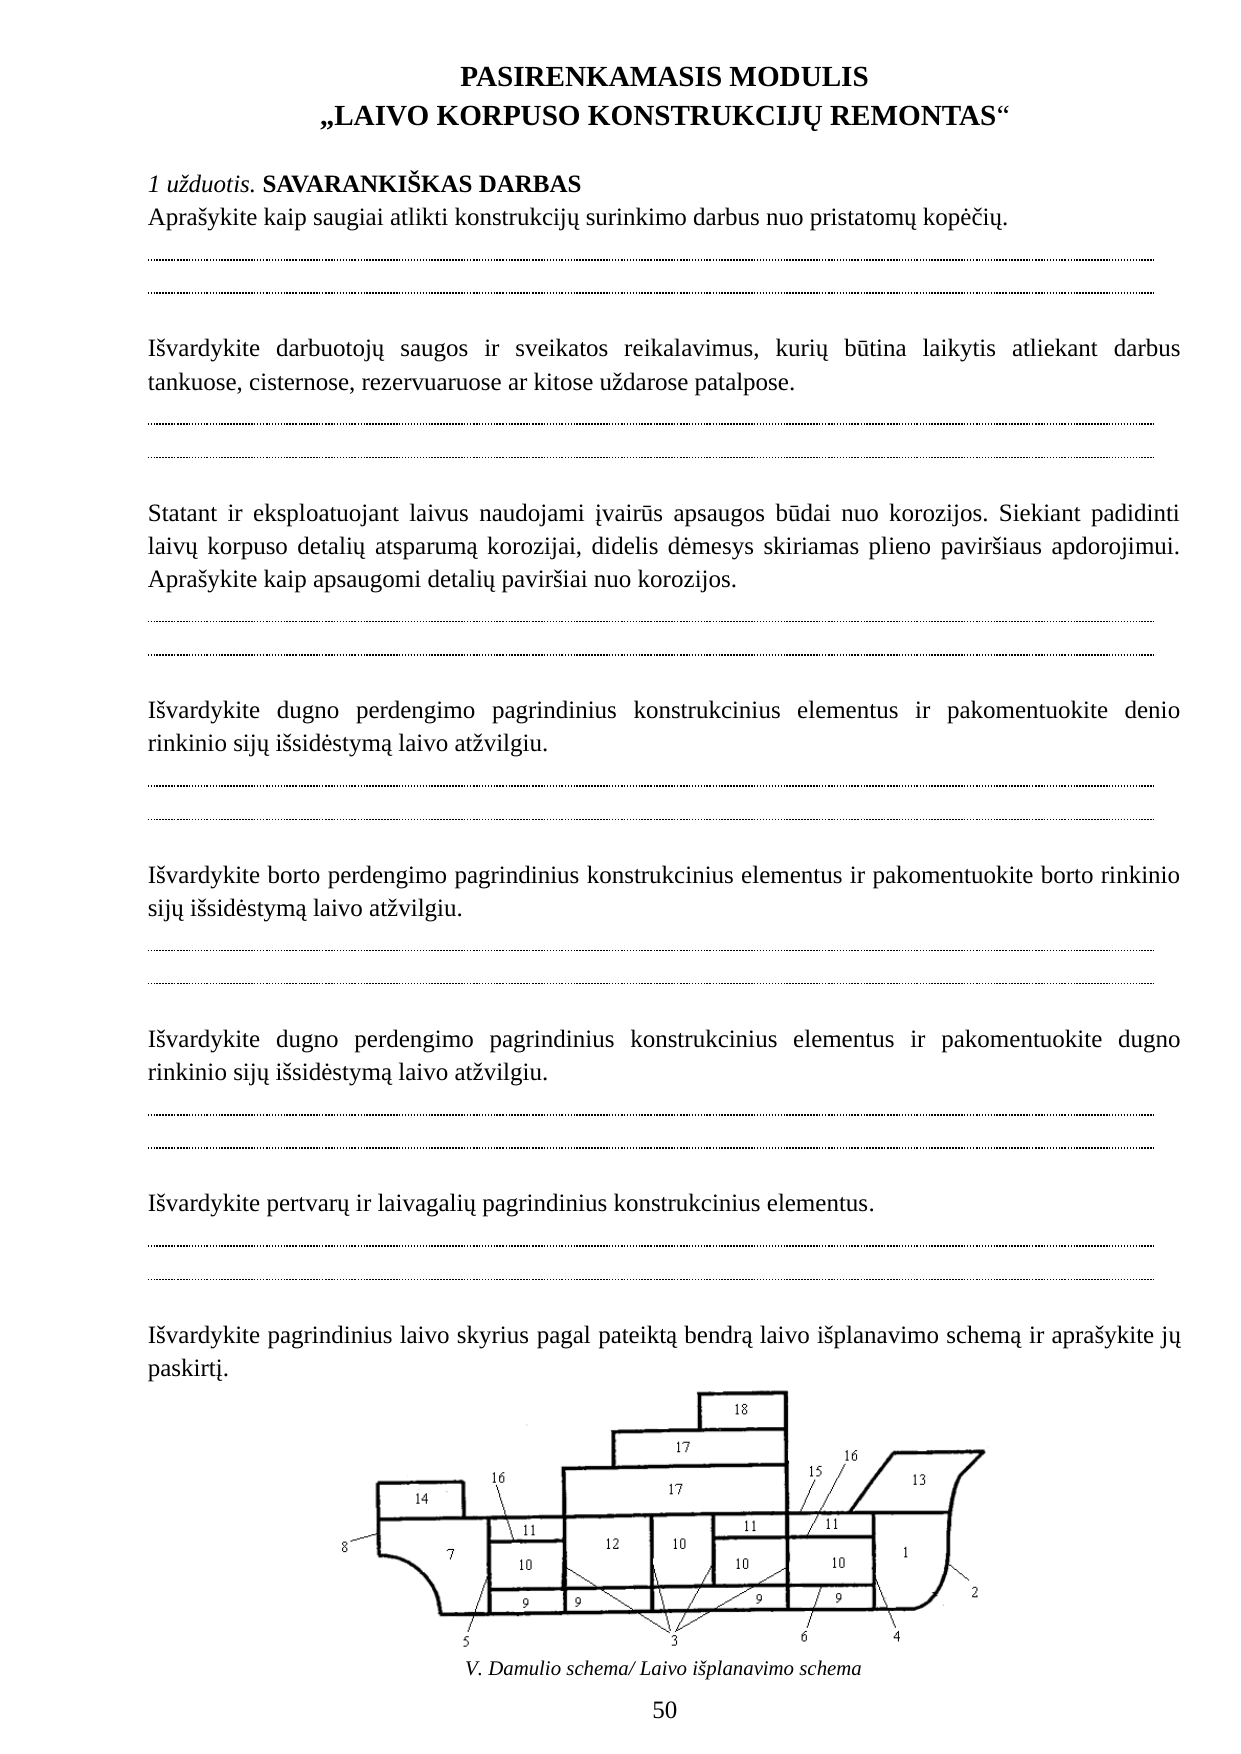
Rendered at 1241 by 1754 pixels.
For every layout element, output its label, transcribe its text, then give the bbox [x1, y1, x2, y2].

subtitle „LAIVO KORPUSO KONSTRUKCIJŲ REMONTAS“ [148, 98, 1181, 131]
text Aprašykite kaip saugiai atlikti konstrukcijų surinkimo darbus nuo pristatomų kopėčių. [148, 202, 1181, 231]
subtitle Išvardykite darbuotojų saugos ir sveikatos reikalavimus, kurių būtina laikytis atliekant darbus tankuose, cisternose, rezervuaruose ar kitose uždarose patalpose. [148, 333, 1181, 395]
subtitle PASIRENKAMASIS MODULIS [148, 59, 1181, 93]
subtitle Išvardykite dugno perdengimo pagrindinius konstrukcinius elementus ir pakomentuokite denio rinkinio sijų išsidėstymą laivo atžvilgiu. [148, 695, 1181, 757]
text V. Damulio schema/ Laivo išplanavimo schema [148, 1656, 1181, 1680]
picture [340, 1385, 989, 1652]
text Statant ir eksploatuojant laivus naudojami įvairūs apsaugos būdai nuo korozijos. Siekiant padidinti laivų korpuso detalių atsparumą korozijai, didelis dėmesys skiriamas plieno paviršiaus apdorojimui. Aprašykite kaip apsaugomi detalių paviršiai nuo korozijos. [148, 498, 1181, 593]
subtitle Išvardykite pertvarų ir laivagalių pagrindinius konstrukcinius elementus. [148, 1188, 1181, 1217]
subtitle Išvardykite dugno perdengimo pagrindinius konstrukcinius elementus ir pakomentuokite dugno rinkinio sijų išsidėstymą laivo atžvilgiu. [148, 1024, 1181, 1086]
subtitle Išvardykite borto perdengimo pagrindinius konstrukcinius elementus ir pakomentuokite borto rinkinio sijų išsidėstymą laivo atžvilgiu. [148, 860, 1181, 921]
subtitle 1 užduotis. SAVARANKIŠKAS DARBAS [148, 169, 1181, 198]
text Išvardykite pagrindinius laivo skyrius pagal pateiktą bendrą laivo išplanavimo schemą ir aprašykite jų paskirtį. [148, 1320, 1181, 1382]
